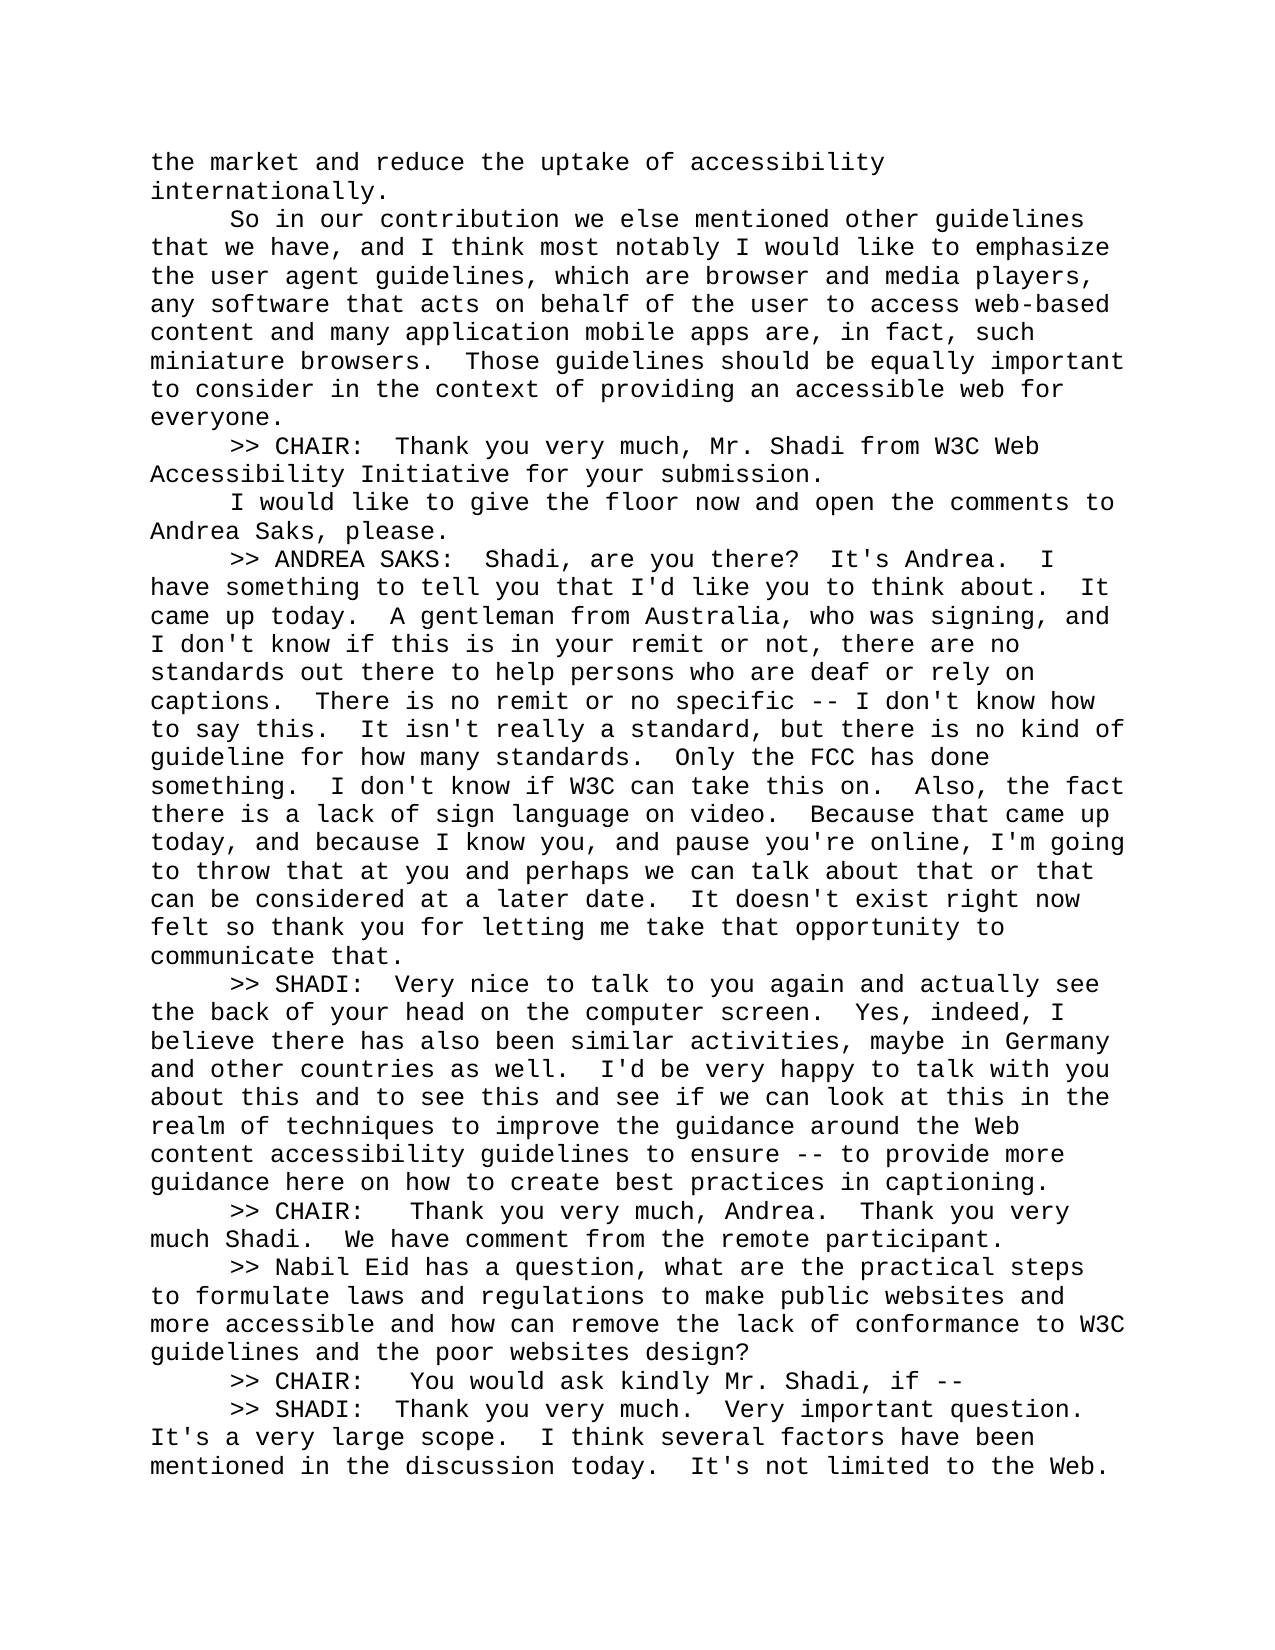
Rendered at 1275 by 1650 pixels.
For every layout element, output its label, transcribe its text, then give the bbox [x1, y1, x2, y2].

text So in our contribution we else mentioned other guidelines that we have, and I think most notably I would like to emphasize the user agent guidelines, which are browser and media players, any software that acts on behalf of the user to access web-based content and many application mobile apps are, in fact, such miniature browsers. Those guidelines should be equally important to consider in the context of providing an accessible web for everyone. [150, 207, 1125, 433]
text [150, 150, 1125, 207]
text >> Shadi: Very nice to talk to you again and actually see the back of your head on the computer screen. Yes, indeed, I believe there has also been similar activities, maybe in Germany and other countries as well. I'd be very happy to talk with you about this and to see this and see if we can look at this in the realm of techniques to improve the guidance around the Web content accessibility guidelines to ensure -- to provide more guidance here on how to create best practices in captioning. [150, 972, 1125, 1198]
text >> CHAIR: You would ask kindly Mr. Shadi, if -- [150, 1368, 1125, 1397]
text >> Andrea Saks: Shadi, are you there? It's Andrea. I have something to tell you that I'd like you to think about. It came up today. A gentleman from Australia, who was signing, and I don't know if this is in your remit or not, there are no standards out there to help persons who are deaf or rely on captions. There is no remit or no specific -- I don't know how to say this. It isn't really a standard, but there is no kind of guideline for how many standards. Only the FCC has done something. I don't know if W3C can take this on. Also, the fact there is a lack of sign language on video. Because that came up today, and because I know you, and pause you're online, I'm going to throw that at you and perhaps we can talk about that or that can be considered at a later date. It doesn't exist right now felt so thank you for letting me take that opportunity to communicate that. [150, 547, 1125, 972]
text >> CHAIR: Thank you very much, Andrea. Thank you very much Shadi. We have comment from the remote participant. [150, 1198, 1125, 1255]
text >> CHAIR: Thank you very much, Mr. Shadi from W3C Web Accessibility Initiative for your submission. [150, 433, 1125, 490]
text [150, 1397, 1125, 1482]
text >> Nabil Eid has a question, what are the practical steps to formulate laws and regulations to make public websites and more accessible and how can remove the lack of conformance to W3C guidelines and the poor websites design? [150, 1255, 1125, 1368]
text I would like to give the floor now and open the comments to Andrea Saks, please. [150, 490, 1125, 547]
